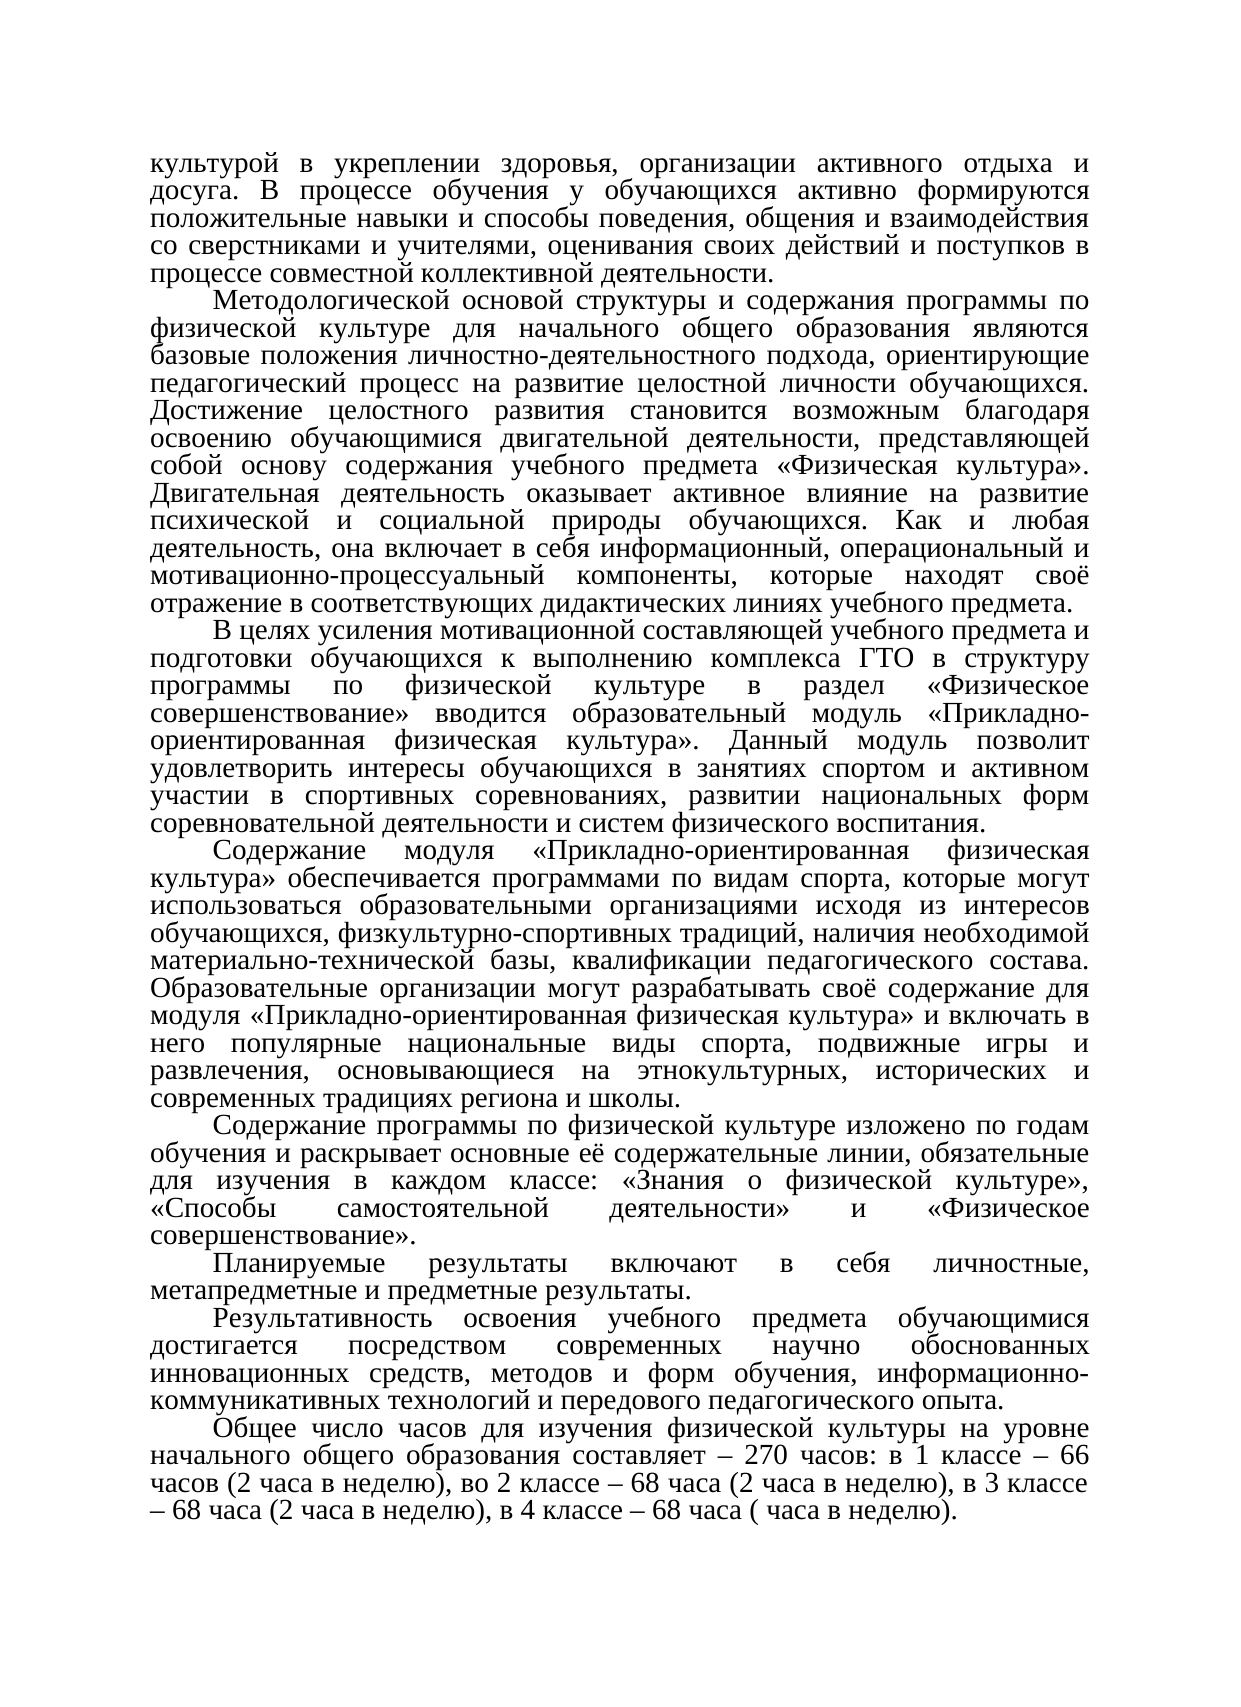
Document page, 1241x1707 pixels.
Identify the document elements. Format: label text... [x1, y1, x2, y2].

text Содержание программы по физической культуре изложено по годам обучения и раскрывает основные её содержательные линии, обязательные для изучения в каждом классе: «Знания о физической культуре», «Способы самостоятельной деятельности» и «Физическое совершенствование». [150, 1112, 1090, 1250]
text Планируемые результаты включают в себя личностные, метапредметные и предметные результаты. [150, 1250, 1090, 1305]
text В целях усиления мотивационной составляющей учебного предмета и подготовки обучающихся к выполнению комплекса ГТО в структуру программы по физической культуре в раздел «Физическое совершенствование» вводится образовательный модуль «Прикладно-ориентированная физическая культура». Данный модуль позволит удовлетворить интересы обучающихся в занятиях спортом и активном участии в спортивных соревнованиях, развитии национальных форм соревновательной деятельности и систем физического воспитания. [150, 617, 1090, 837]
text Содержание модуля «Прикладно-ориентированная физическая культура» обеспечивается программами по видам спорта, которые могут использоваться образовательными организациями исходя из интересов обучающихся, физкультурно-спортивных традиций, наличия необходимой материально-технической базы, квалификации педагогического состава. Образовательные организации могут разрабатывать своё содержание для модуля «Прикладно-ориентированная физическая культура» и включать в него популярные национальные виды спорта, подвижные игры и развлечения, основывающиеся на этнокультурных, исторических и современных традициях региона и школы. [150, 837, 1090, 1112]
text ‌Общее число часов для изучения физической культуры на уровне начального общего образования составляет – 270 часов: в 1 классе – 66 часов (2 часа в неделю), во 2 классе – 68 часа (2 часа в неделю), в 3 классе – 68 часа (2 часа в неделю), в 4 классе – 68 часа ( часа в неделю).‌‌ [150, 1415, 1090, 1525]
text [150, 150, 1090, 287]
text Результативность освоения учебного предмета обучающимися достигается посредством современных научно обоснованных инновационных средств, методов и форм обучения, информационно-коммуникативных технологий и передового педагогического опыта. [150, 1305, 1090, 1415]
text Методологической основой структуры и содержания программы по физической культуре для начального общего образования являются базовые положения личностно-деятельностного подхода, ориентирующие педагогический процесс на развитие целостной личности обучающихся. Достижение целостного развития становится возможным благодаря освоению обучающимися двигательной деятельности, представляющей собой основу содержания учебного предмета «Физическая культура». Двигательная деятельность оказывает активное влияние на развитие психической и социальной природы обучающихся. Как и любая деятельность, она включает в себя информационный, операциональный и мотивационно-процессуальный компоненты, которые находят своё отражение в соответствующих дидактических линиях учебного предмета. [150, 287, 1090, 617]
